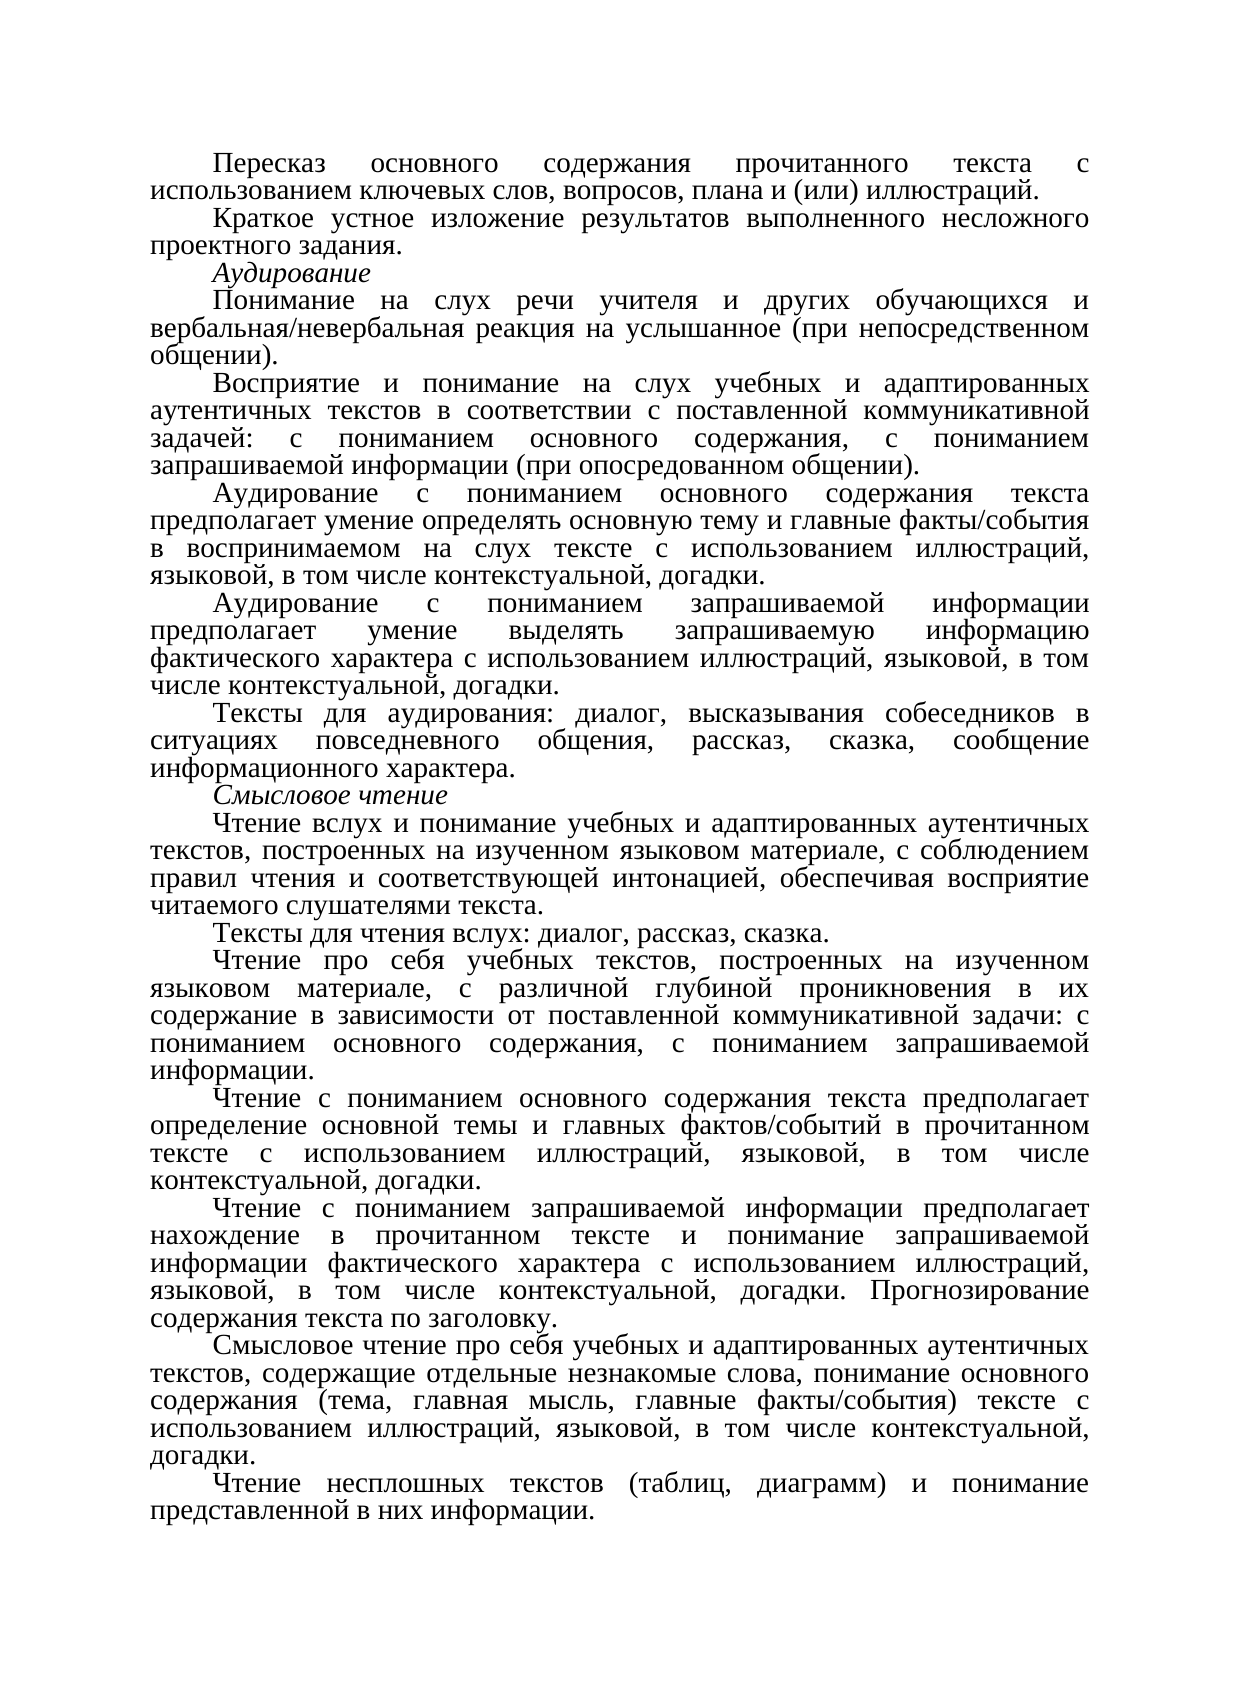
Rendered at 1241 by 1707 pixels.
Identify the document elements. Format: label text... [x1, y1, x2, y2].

text Чтение с пониманием запрашиваемой информации предполагает нахождение в прочитанном тексте и понимание запрашиваемой информации фактического характера с использованием иллюстраций, языковой, в том числе контекстуальной, догадки. Прогнозирование содержания текста по заголовку. [150, 1195, 1090, 1332]
text Чтение с пониманием основного содержания текста предполагает определение основной темы и главных фактов/событий в прочитанном тексте с использованием иллюстраций, языковой, в том числе контекстуальной, догадки. [150, 1085, 1090, 1195]
text Аудирование [150, 260, 1090, 287]
text Чтение про себя учебных текстов, построенных на изученном языковом материале, с различной глубиной проникновения в их содержание в зависимости от поставленной коммуникативной задачи: с пониманием основного содержания, с пониманием запрашиваемой информации. [150, 947, 1090, 1085]
text Чтение вслух и понимание учебных и адаптированных аутентичных текстов, построенных на изученном языковом материале, с соблюдением правил чтения и соответствующей интонацией, обеспечивая восприятие читаемого слушателями текста. [150, 810, 1090, 920]
text Тексты для аудирования: диалог, высказывания собеседников в ситуациях повседневного общения, рассказ, сказка, сообщение информационного характера. [150, 700, 1090, 782]
text Краткое устное изложение результатов выполненного несложного проектного задания. [150, 205, 1090, 260]
text Пересказ основного содержания прочитанного текста с использованием ключевых слов, вопросов, плана и (или) иллюстраций. [150, 150, 1090, 205]
text Чтение несплошных текстов (таблиц, диаграмм) и понимание представленной в них информации. [150, 1470, 1090, 1525]
text Восприятие и понимание на слух учебных и адаптированных аутентичных текстов в соответствии с поставленной коммуникативной задачей: с пониманием основного содержания, с пониманием запрашиваемой информации (при опосредованном общении). [150, 370, 1090, 480]
text Смысловое чтение [150, 782, 1090, 810]
text Смысловое чтение про себя учебных и адаптированных аутентичных текстов, содержащие отдельные незнакомые слова, понимание основного содержания (тема, главная мысль, главные факты/события) тексте с использованием иллюстраций, языковой, в том числе контекстуальной, догадки. [150, 1332, 1090, 1470]
text Понимание на слух речи учителя и других обучающихся и вербальная/невербальная реакция на услышанное (при непосредственном общении). [150, 287, 1090, 370]
text Тексты для чтения вслух: диалог, рассказ, сказка. [150, 920, 1090, 947]
text Аудирование с пониманием основного содержания текста предполагает умение определять основную тему и главные факты/события в воспринимаемом на слух тексте с использованием иллюстраций, языковой, в том числе контекстуальной, догадки. [150, 480, 1090, 590]
text Аудирование с пониманием запрашиваемой информации предполагает умение выделять запрашиваемую информацию фактического характера с использованием иллюстраций, языковой, в том числе контекстуальной, догадки. [150, 590, 1090, 700]
